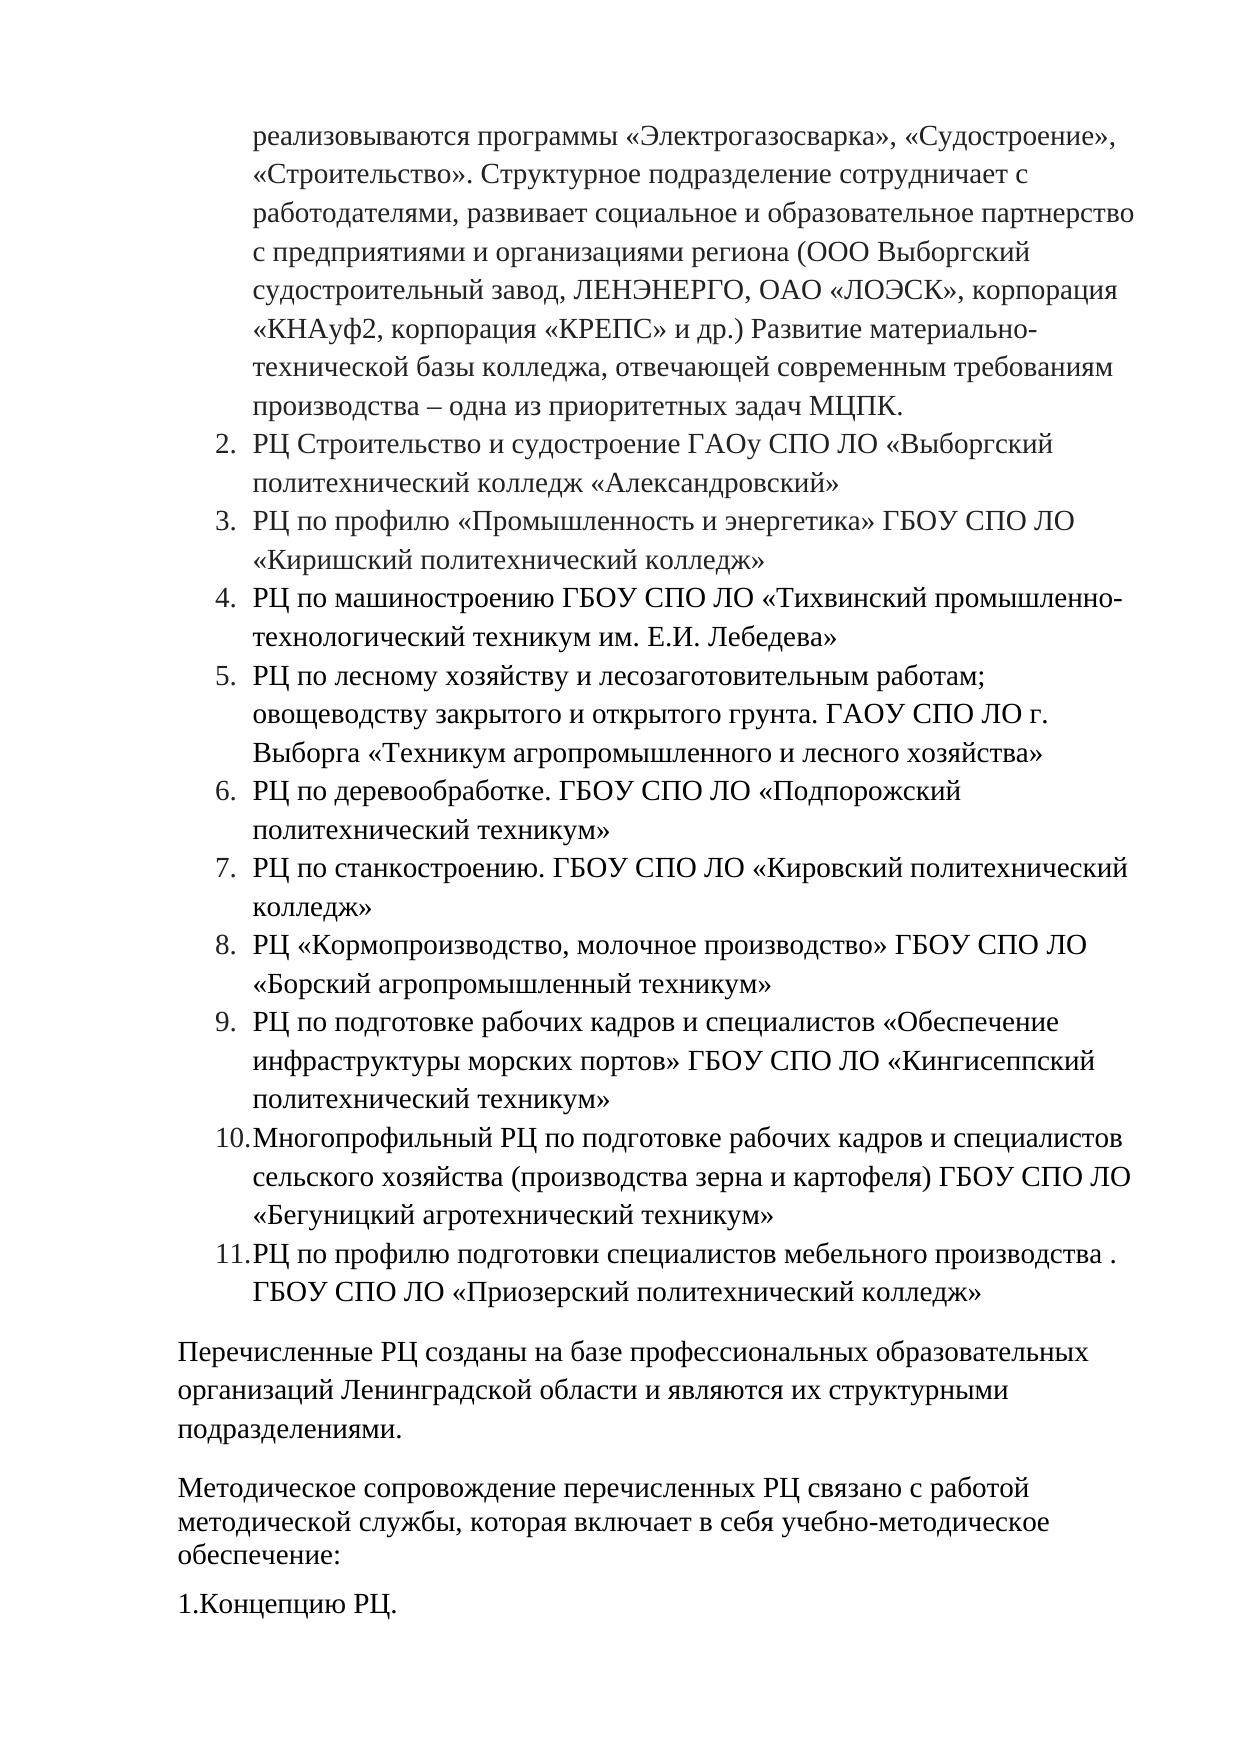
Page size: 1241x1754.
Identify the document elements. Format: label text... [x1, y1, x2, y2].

list Многопрофильный РЦ по подготовке рабочих кадров и специалистов сельского хозяйства (производства зерна и картофеля) ГБОУ СПО ЛО «Бегуницкий агротехнический техникум» [215, 1120, 1152, 1231]
list РЦ «Кормопроизводство, молочное производство» ГБОУ СПО ЛО «Борский агропромышленный техникум» [215, 927, 1152, 999]
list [215, 118, 1152, 421]
list РЦ по машиностроению ГБОУ СПО ЛО «Тихвинский промышленно-технологический техникум им. Е.И. Лебедева» [215, 581, 1152, 653]
text 1.Концепцию РЦ. [177, 1586, 1152, 1620]
list РЦ по лесному хозяйству и лесозаготовительным работам; овощеводству закрытого и открытого грунта. ГАОУ СПО ЛО г. Выборга «Техникум агропромышленного и лесного хозяйства» [215, 658, 1152, 768]
text Методическое сопровождение перечисленных РЦ связано с работой методической службы, которая включает в себя учебно-методическое обеспечение: [177, 1470, 1152, 1571]
list РЦ по подготовке рабочих кадров и специалистов «Обеспечение инфраструктуры морских портов» ГБОУ СПО ЛО «Кингисеппский политехнический техникум» [215, 1004, 1152, 1115]
list РЦ по профилю «Промышленность и энергетика» ГБОУ СПО ЛО «Киришский политехнический колледж» [215, 503, 1152, 576]
list РЦ по профилю подготовки специалистов мебельного производства . ГБОУ СПО ЛО «Приозерский политехнический колледж» [215, 1236, 1152, 1308]
text Перечисленные РЦ созданы на базе профессиональных образовательных организаций Ленинградской области и являются их структурными подразделениями. [177, 1334, 1152, 1444]
list РЦ Строительство и судостроение ГАОу СПО ЛО «Выборгский политехнический колледж «Александровский» [215, 426, 1152, 498]
list РЦ по деревообработке. ГБОУ СПО ЛО «Подпорожский политехнический техникум» [215, 773, 1152, 845]
list РЦ по станкостроению. ГБОУ СПО ЛО «Кировский политехнический колледж» [215, 850, 1152, 922]
